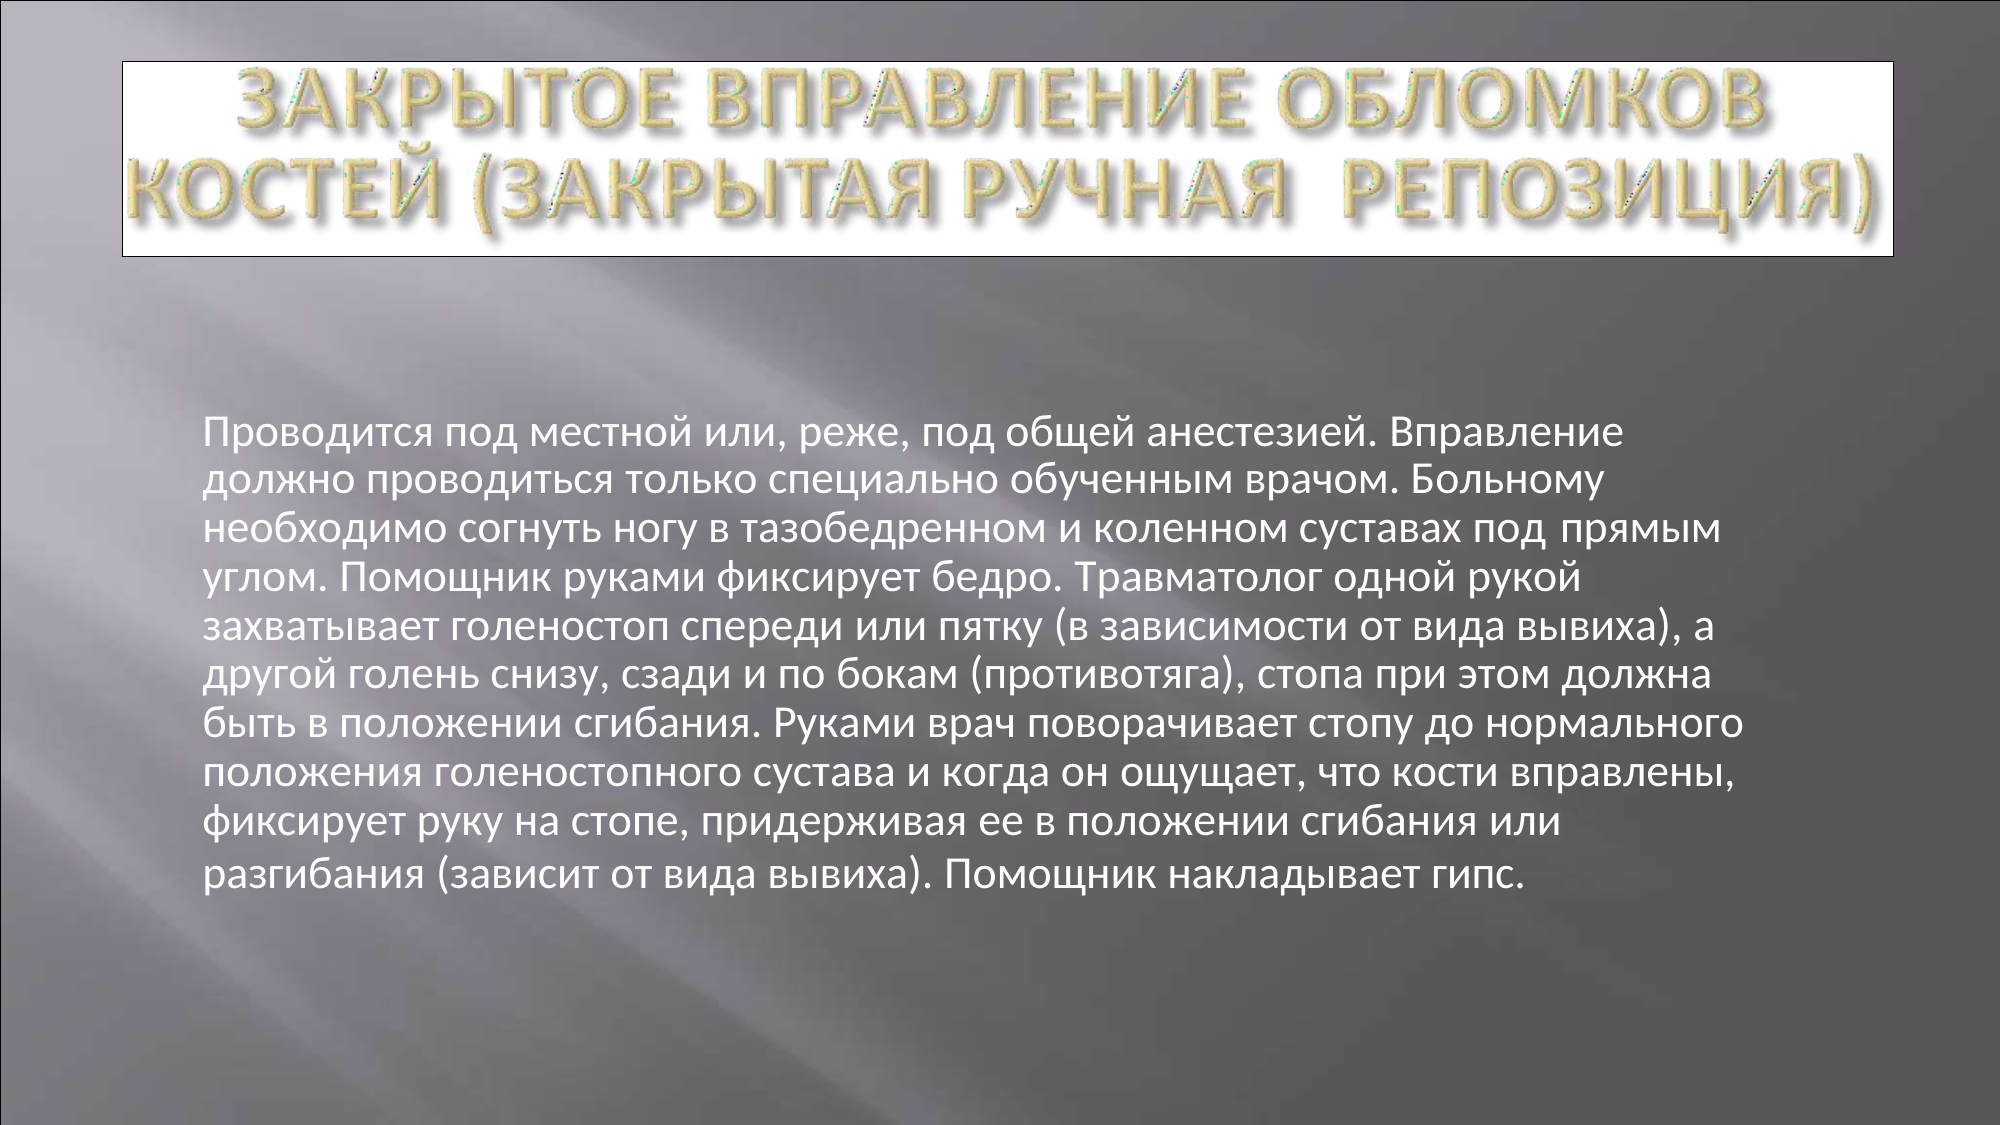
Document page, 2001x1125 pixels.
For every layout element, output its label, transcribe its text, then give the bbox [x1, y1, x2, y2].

text Проводится под местной или, реже, под общей анестезией. Вправление должно проводиться только специально обученным врачом. Больному необходимо согнуть ногу в тазобедренном и коленном суставах под прямым углом. Помощник руками фиксирует бедро. Травматолог одной рукой захватывает голеностоп спереди или пятку (в зависимости от вида вывиха), а другой голень снизу, сзади и по бокам (противотяга), стопа при этом должна быть в положении сгибания. Руками врач поворачивает стопу до нормального положения голеностопного сустава и когда он ощущает, что кости вправлены, фиксирует руку на стопе, придерживая ее в положении сгибания или [202, 408, 1754, 846]
picture [1, 1, 2000, 1125]
text разгибания (зависит от вида вывиха). Помощник накладывает гипс. [202, 846, 1819, 899]
